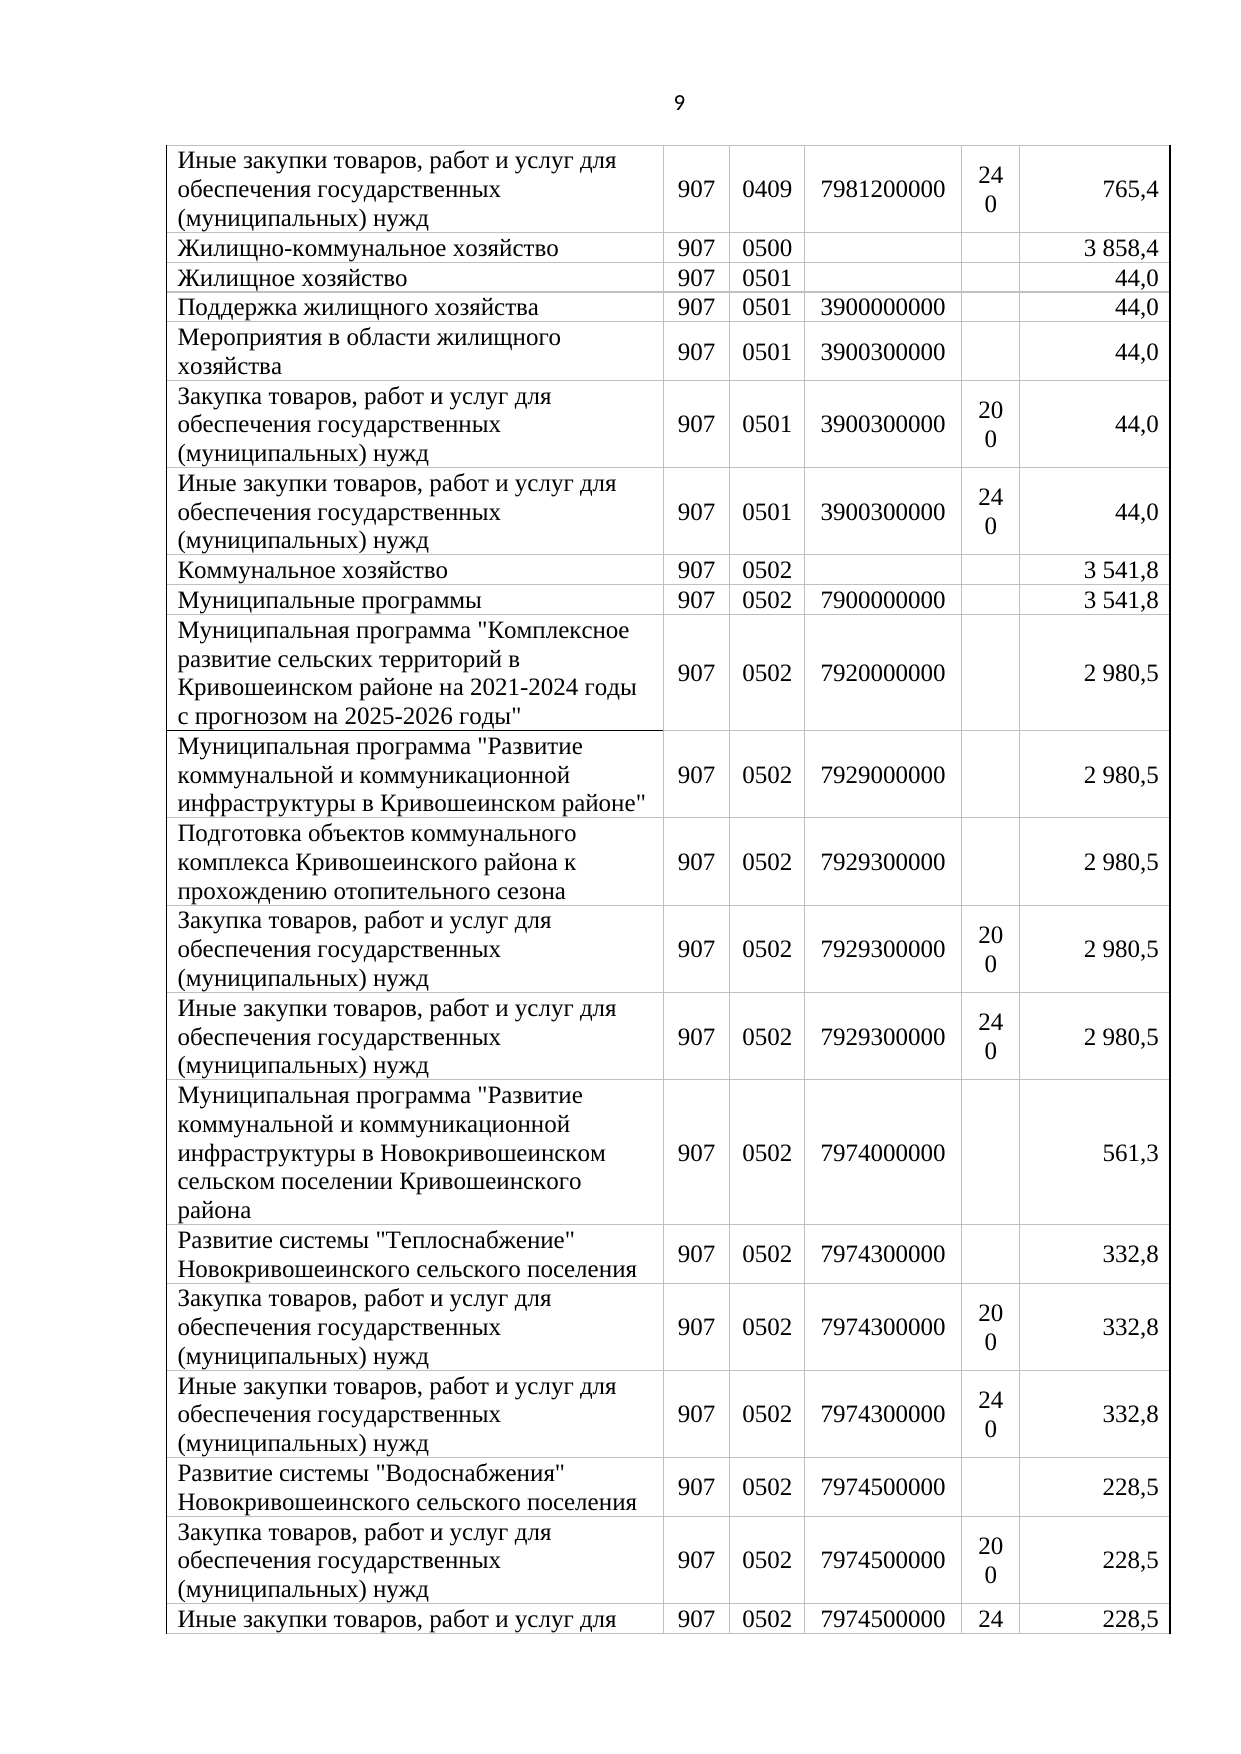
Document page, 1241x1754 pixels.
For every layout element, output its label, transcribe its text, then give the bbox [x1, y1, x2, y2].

table_cell Закупка товаров, работ и услуг для обеспечения государственных (муниципальных) нужд [167, 906, 663, 992]
table_cell 3900000000 [805, 293, 961, 321]
table_cell 2 980,5 [1020, 993, 1169, 1079]
table_cell [962, 585, 1019, 614]
table_cell 200 [962, 1284, 1019, 1370]
table_cell 907 [664, 1080, 729, 1224]
table_cell 44,0 [1020, 293, 1169, 321]
table_cell 332,8 [1020, 1225, 1169, 1282]
table_cell 7974500000 [805, 1517, 961, 1603]
table_cell [805, 263, 961, 291]
table_cell [962, 322, 1019, 380]
table_cell 0502 [730, 1371, 804, 1457]
table_cell 0502 [730, 555, 804, 584]
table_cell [167, 1604, 663, 1633]
table_cell 2 980,5 [1020, 906, 1169, 992]
table_cell 907 [664, 381, 729, 467]
table_cell 240 [962, 146, 1019, 232]
table_cell 907 [664, 1517, 729, 1603]
table_cell 907 [664, 263, 729, 291]
table_cell 0502 [730, 1458, 804, 1516]
table_cell 7974300000 [805, 1284, 961, 1370]
table_cell 3 858,4 [1020, 233, 1169, 262]
table_cell Иные закупки товаров, работ и услуг для обеспечения государственных (муниципальных) нужд [167, 468, 663, 554]
table_cell 228,5 [1020, 1517, 1169, 1603]
table_cell 0502 [730, 731, 804, 817]
table_cell 0409 [730, 146, 804, 232]
table_cell 44,0 [1020, 322, 1169, 380]
table_cell 765,4 [1020, 146, 1169, 232]
table_cell 907 [664, 322, 729, 380]
table_cell 0502 [730, 585, 804, 614]
table_cell 7974300000 [805, 1371, 961, 1457]
table_cell Поддержка жилищного хозяйства [167, 293, 663, 321]
table_cell 200 [962, 1517, 1019, 1603]
table_cell 7974000000 [805, 1080, 961, 1224]
table_cell 0500 [730, 233, 804, 262]
table_cell 0502 [730, 906, 804, 992]
table_cell 240 [962, 993, 1019, 1079]
table_cell 240 [962, 1604, 1019, 1633]
table_cell 3 541,8 [1020, 555, 1169, 584]
table_cell 228,5 [1020, 1458, 1169, 1516]
table_cell 44,0 [1020, 263, 1169, 291]
table_cell Развитие системы "Водоснабжения" Новокривошеинского сельского поселения [167, 1458, 663, 1516]
table_cell 240 [962, 468, 1019, 554]
table_cell [962, 293, 1019, 321]
table_cell 200 [962, 906, 1019, 992]
table_cell [805, 233, 961, 262]
table_cell 907 [664, 1458, 729, 1516]
table_cell 907 [664, 233, 729, 262]
table_cell 200 [962, 381, 1019, 467]
table_cell 332,8 [1020, 1284, 1169, 1370]
table_cell 7920000000 [805, 615, 961, 730]
table_cell [962, 1225, 1019, 1282]
table_cell Развитие системы "Теплоснабжение" Новокривошеинского сельского поселения [167, 1225, 663, 1282]
table_cell 907 [664, 1604, 729, 1633]
table_cell 3900300000 [805, 468, 961, 554]
table_cell 0502 [730, 1604, 804, 1633]
table_cell 0502 [730, 818, 804, 904]
table_cell 0502 [730, 615, 804, 730]
table_cell 3900300000 [805, 381, 961, 467]
table_cell 7929000000 [805, 731, 961, 817]
table_cell 0501 [730, 293, 804, 321]
table_cell 907 [664, 818, 729, 904]
table_cell 0501 [730, 468, 804, 554]
table_cell Иные закупки товаров, работ и услуг для обеспечения государственных (муниципальных) нужд [167, 1371, 663, 1457]
table_cell Подготовка объектов коммунального комплекса Кривошеинского района к прохождению отопительного сезона [167, 818, 663, 904]
table_cell [962, 263, 1019, 291]
table_cell 0502 [730, 1284, 804, 1370]
table_cell 907 [664, 1371, 729, 1457]
table_cell 7929300000 [805, 906, 961, 992]
table_cell [805, 555, 961, 584]
table_cell 7974500000 [805, 1458, 961, 1516]
table_cell 7929300000 [805, 993, 961, 1079]
table_cell Муниципальная программа "Развитие коммунальной и коммуникационной инфраструктуры в Новокривошеинском сельском поселении Кривошеинского района [167, 1080, 663, 1224]
table_cell 44,0 [1020, 468, 1169, 554]
table_cell Мероприятия в области жилищного хозяйства [167, 322, 663, 380]
table_cell [962, 1458, 1019, 1516]
table_cell 44,0 [1020, 381, 1169, 467]
table_cell 907 [664, 993, 729, 1079]
table_cell Закупка товаров, работ и услуг для обеспечения государственных (муниципальных) нужд [167, 1517, 663, 1603]
table_cell Муниципальная программа "Комплексное развитие сельских территорий в Кривошеинском районе на 2021-2024 годы с прогнозом на 2025-2026 годы" [167, 615, 663, 730]
table_cell 7981200000 [805, 146, 961, 232]
table_cell 907 [664, 731, 729, 817]
table_cell 907 [664, 615, 729, 730]
table_cell 0502 [730, 1517, 804, 1603]
table_cell Закупка товаров, работ и услуг для обеспечения государственных (муниципальных) нужд [167, 1284, 663, 1370]
table_cell Жилищно-коммунальное хозяйство [167, 233, 663, 262]
table_cell 7974500000 [805, 1604, 961, 1633]
table_cell 3 541,8 [1020, 585, 1169, 614]
table_cell Жилищное хозяйство [167, 263, 663, 291]
table_cell [962, 555, 1019, 584]
table_cell Иные закупки товаров, работ и услуг для обеспечения государственных (муниципальных) нужд [167, 146, 663, 232]
table_cell [962, 731, 1019, 817]
table_cell 2 980,5 [1020, 818, 1169, 904]
table_cell 228,5 [1020, 1604, 1169, 1633]
table_cell 0502 [730, 1080, 804, 1224]
table_cell 240 [962, 1371, 1019, 1457]
table_cell 907 [664, 293, 729, 321]
table_cell 907 [664, 468, 729, 554]
table_cell Иные закупки товаров, работ и услуг для обеспечения государственных (муниципальных) нужд [167, 993, 663, 1079]
table_cell [962, 818, 1019, 904]
table_cell Коммунальное хозяйство [167, 555, 663, 584]
table_cell 0502 [730, 1225, 804, 1282]
table_cell Муниципальные программы [167, 585, 663, 614]
table_cell 332,8 [1020, 1371, 1169, 1457]
table_cell 907 [664, 146, 729, 232]
table_cell 7974300000 [805, 1225, 961, 1282]
table_cell Муниципальная программа "Развитие коммунальной и коммуникационной инфраструктуры в Кривошеинском районе" [167, 731, 663, 817]
table_cell 907 [664, 1225, 729, 1282]
table_cell 907 [664, 585, 729, 614]
table_cell [962, 615, 1019, 730]
table_cell 907 [664, 555, 729, 584]
table_cell 7900000000 [805, 585, 961, 614]
table_cell 7929300000 [805, 818, 961, 904]
table_cell 2 980,5 [1020, 731, 1169, 817]
table_cell 0501 [730, 322, 804, 380]
table_cell 0502 [730, 993, 804, 1079]
table_cell 2 980,5 [1020, 615, 1169, 730]
table_cell 0501 [730, 381, 804, 467]
table_cell 0501 [730, 263, 804, 291]
table_cell 561,3 [1020, 1080, 1169, 1224]
table_cell 907 [664, 906, 729, 992]
table_cell 907 [664, 1284, 729, 1370]
table_cell 3900300000 [805, 322, 961, 380]
table_cell [962, 1080, 1019, 1224]
table_cell Закупка товаров, работ и услуг для обеспечения государственных (муниципальных) нужд [167, 381, 663, 467]
table_cell [962, 233, 1019, 262]
